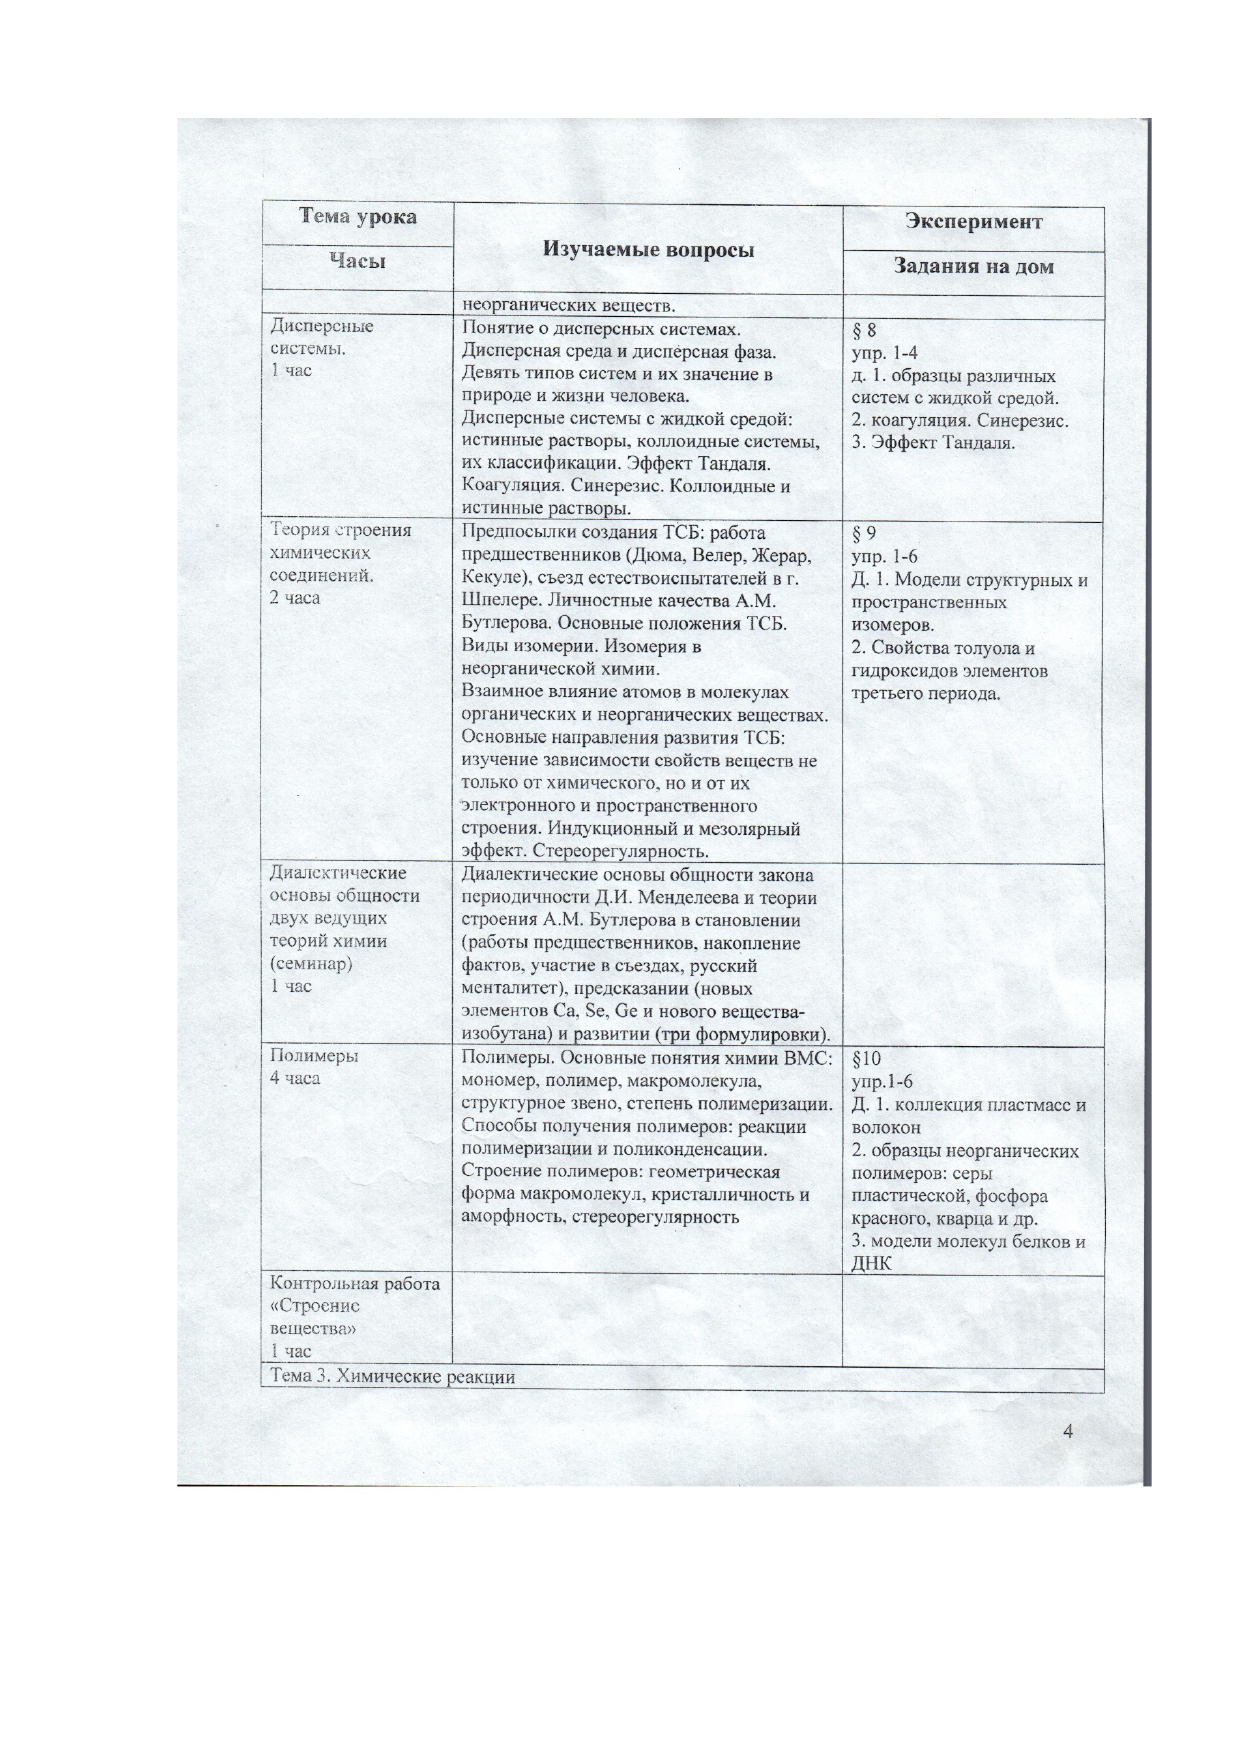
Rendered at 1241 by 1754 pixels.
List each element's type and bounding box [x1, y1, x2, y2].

picture [177, 118, 1152, 1497]
